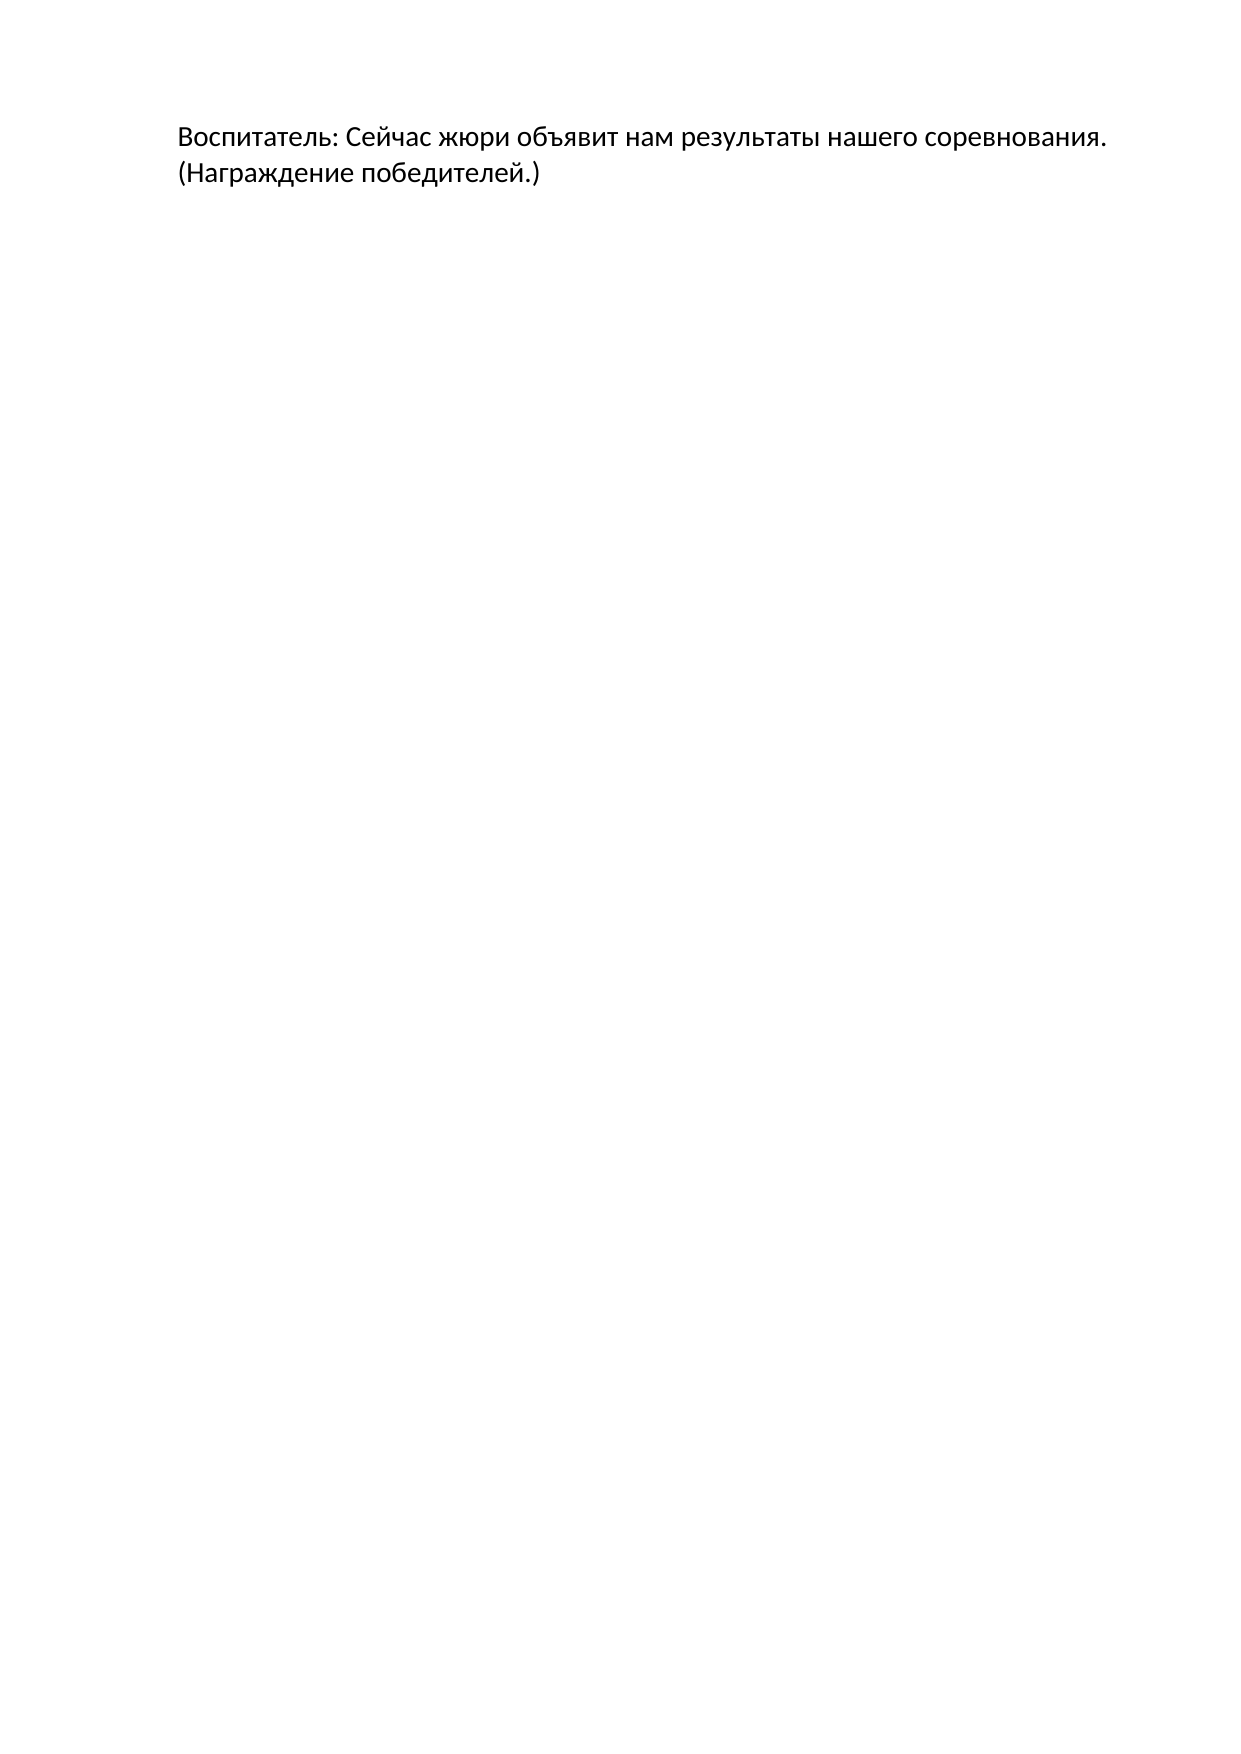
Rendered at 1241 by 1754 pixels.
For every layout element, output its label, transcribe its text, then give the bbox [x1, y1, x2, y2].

text Воспитатель: Сейчас жюри объявит нам результаты нашего соревнования. (Награждение победителей.) [177, 118, 1152, 189]
